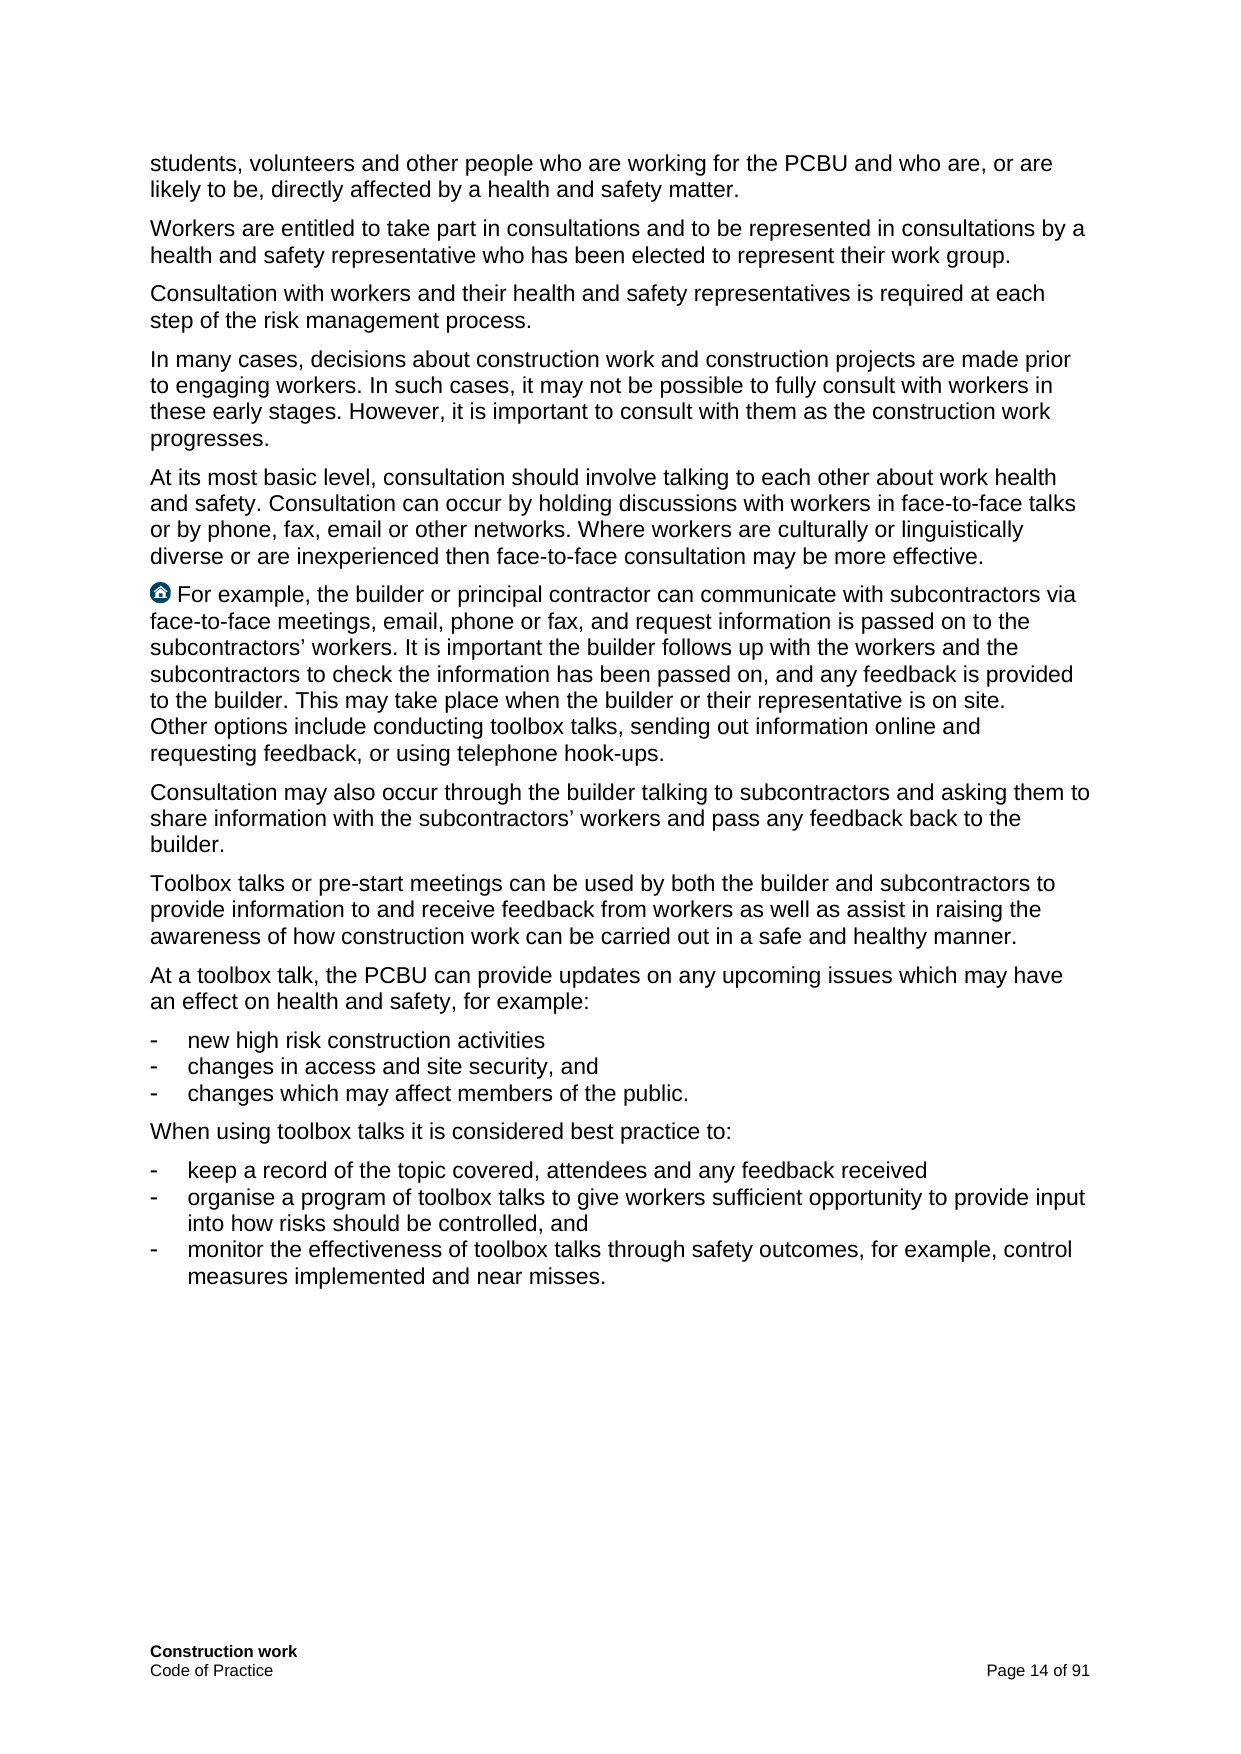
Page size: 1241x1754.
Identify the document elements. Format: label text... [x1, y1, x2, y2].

list keep a record of the topic covered, attendees and any feedback received [150, 1157, 1090, 1183]
text At a toolbox talk, the PCBU can provide updates on any upcoming issues which may have an effect on health and safety, for example: [150, 962, 1090, 1014]
text Toolbox talks or pre-start meetings can be used by both the builder and subcontractors to provide information to and receive feedback from workers as well as assist in raising the awareness of how construction work can be carried out in a safe and healthy manner. [150, 870, 1090, 949]
text For example, the builder or principal contractor can communicate with subcontractors via face-to-face meetings, email, phone or fax, and request information is passed on to the subcontractors’ workers. It is important the builder follows up with the workers and the subcontractors to check the information has been passed on, and any feedback is provided to the builder. This may take place when the builder or their representative is on site. Other options include conducting toolbox talks, sending out information online and requesting feedback, or using telephone hook-ups. [150, 581, 1090, 766]
list organise a program of toolbox talks to give workers sufficient opportunity to provide input into how risks should be controlled, and [150, 1183, 1090, 1236]
list changes in access and site security, and [150, 1053, 1090, 1079]
list monitor the effectiveness of toolbox talks through safety outcomes, for example, control measures implemented and near misses. [150, 1236, 1090, 1289]
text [150, 150, 1090, 203]
text Consultation may also occur through the builder talking to subcontractors and asking them to share information with the subcontractors’ workers and pass any feedback back to the builder. [150, 778, 1090, 857]
list changes which may affect members of the public. [150, 1079, 1090, 1106]
list new high risk construction activities [150, 1027, 1090, 1053]
text In many cases, decisions about construction work and construction projects are made prior to engaging workers. In such cases, it may not be possible to fully consult with workers in these early stages. However, it is important to consult with them as the construction work progresses. [150, 346, 1090, 451]
text When using toolbox talks it is considered best practice to: [150, 1118, 1090, 1145]
text Workers are entitled to take part in consultations and to be represented in consultations by a health and safety representative who has been elected to represent their work group. [150, 215, 1090, 268]
text Consultation with workers and their health and safety representatives is required at each step of the risk management process. [150, 280, 1090, 333]
text At its most basic level, consultation should involve talking to each other about work health and safety. Consultation can occur by holding discussions with workers in face-to-face talks or by phone, fax, email or other networks. Where workers are culturally or linguistically diverse or are inexperienced then face-to-face consultation may be more effective. [150, 463, 1090, 569]
